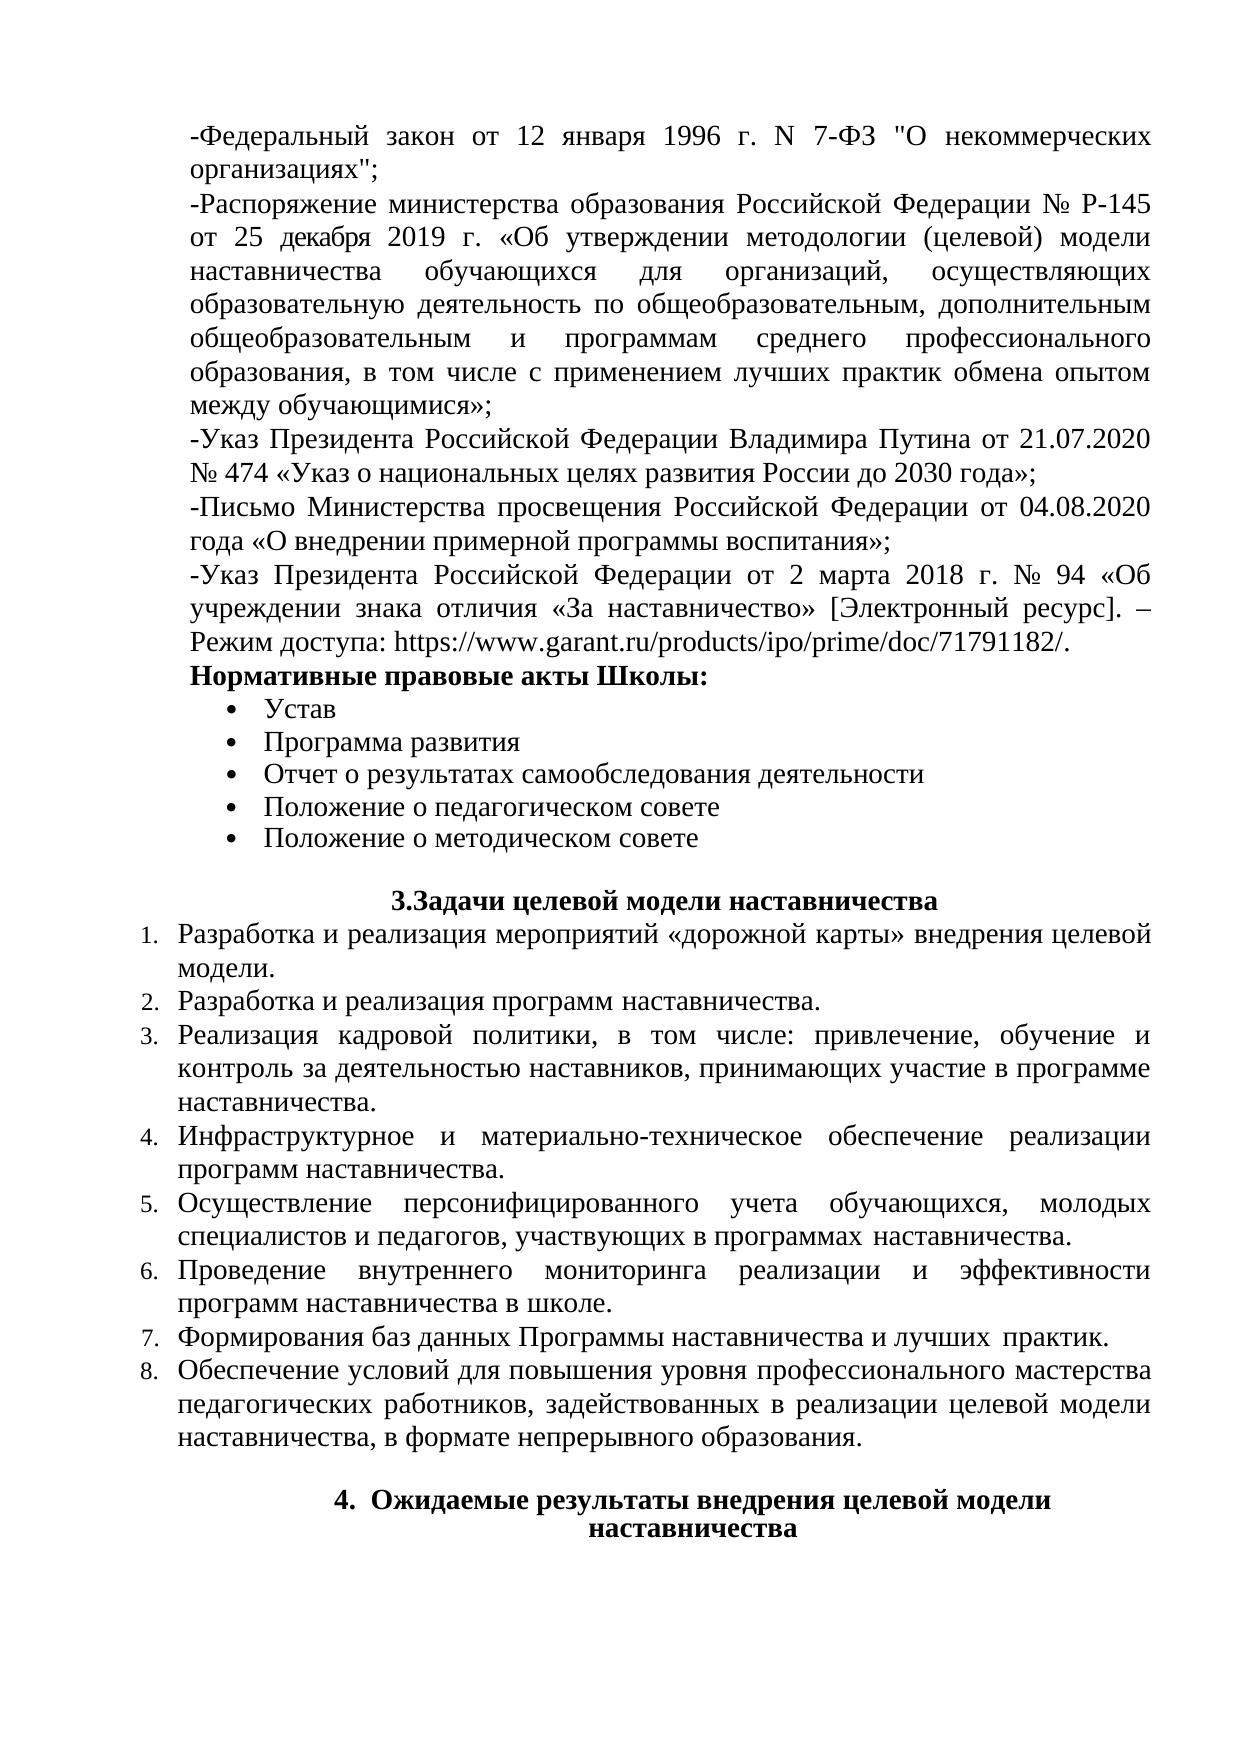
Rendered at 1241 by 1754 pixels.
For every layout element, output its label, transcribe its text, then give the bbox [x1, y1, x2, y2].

list Формирования баз данных Программы наставничества и лучших практик. [141, 1319, 1152, 1352]
list Положение о методическом совете [227, 823, 1152, 854]
subtitle -Распоряжение министерства образования Российской Федерации № Р-145 от 25 декабря 2019 г. «Об утверждении методологии (целевой) модели наставничества обучающихся для организаций, осуществляющих образовательную деятельность по общеобразовательным, дополнительным общеобразовательным и программам среднего профессионального образования, в том числе с применением лучших практик обмена опытом между обучающимися»; [189, 186, 1152, 421]
list Положение о педагогическом совете [227, 792, 1152, 823]
subtitle -Письмо Министерства просвещения Российской Федерации от 04.08.2020 года «О внедрении примерной программы воспитания»; [189, 489, 1152, 556]
subtitle 3.Задачи целевой модели наставничества [177, 888, 1152, 916]
list Разработка и реализация мероприятий «дорожной карты» внедрения целевой модели. [140, 916, 1152, 983]
subtitle -Указ Президента Российской Федерации Владимира Путина от 21.07.2020 № 474 «Указ о национальных целях развития России до 2030 года»; [189, 421, 1152, 488]
subtitle Нормативные правовые акты Школы: [189, 658, 1152, 691]
list Программа развития [227, 727, 1152, 758]
subtitle -Указ Президента Российской Федерации от 2 марта 2018 г. № 94 «Об учреждении знака отличия «За наставничество» [Электронный ресурс]. – Режим доступа: https://www.garant.ru/products/ipo/prime/doc/71791182/. [189, 557, 1152, 658]
list Реализация кадровой политики, в том числе: привлечение, обучение и контроль за деятельностью наставников, принимающих участие в программе наставничества. [140, 1017, 1152, 1118]
list Осуществление персонифицированного учета обучающихся, молодых специалистов и педагогов, участвующих в программах наставничества. [140, 1185, 1152, 1252]
list Обеспечение условий для повышения уровня профессионального мастерства педагогических работников, задействованных в реализации целевой модели наставничества, в формате непрерывного образования. [140, 1352, 1152, 1453]
subtitle -Федеральный закон от 12 января 1996 г. N 7-ФЗ "О некоммерческих организациях"; [189, 118, 1152, 185]
subtitle 4. Ожидаемые результаты внедрения целевой модели наставничества [234, 1487, 1152, 1544]
list Устав [227, 694, 1128, 725]
list Инфраструктурное и материально-техническое обеспечение реализации программ наставничества. [140, 1118, 1152, 1185]
list Разработка и реализация программ наставничества. [141, 983, 1152, 1017]
list Проведение внутреннего мониторинга реализации и эффективности программ наставничества в школе. [140, 1252, 1152, 1319]
list Отчет о результатах самообследования деятельности [227, 759, 1126, 790]
